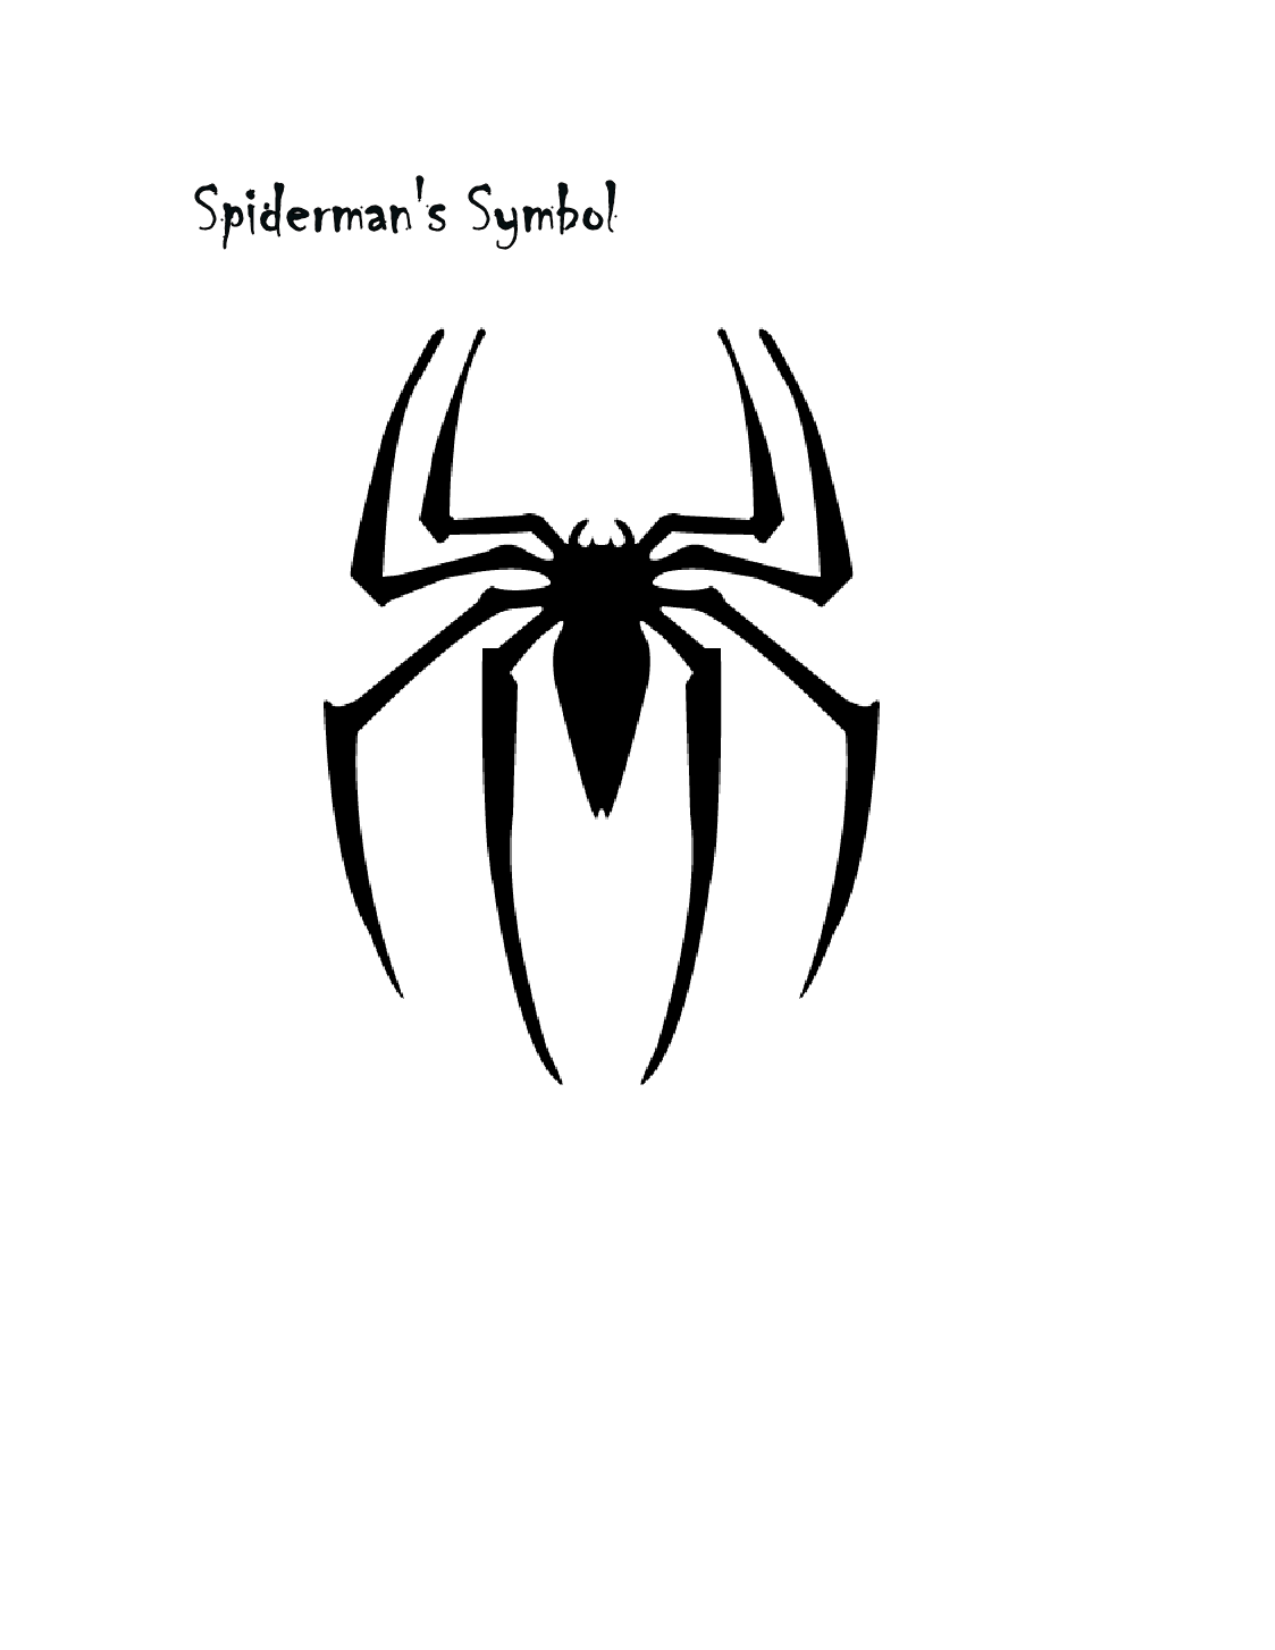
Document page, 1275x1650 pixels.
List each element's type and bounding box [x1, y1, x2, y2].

picture [150, 150, 1125, 1429]
